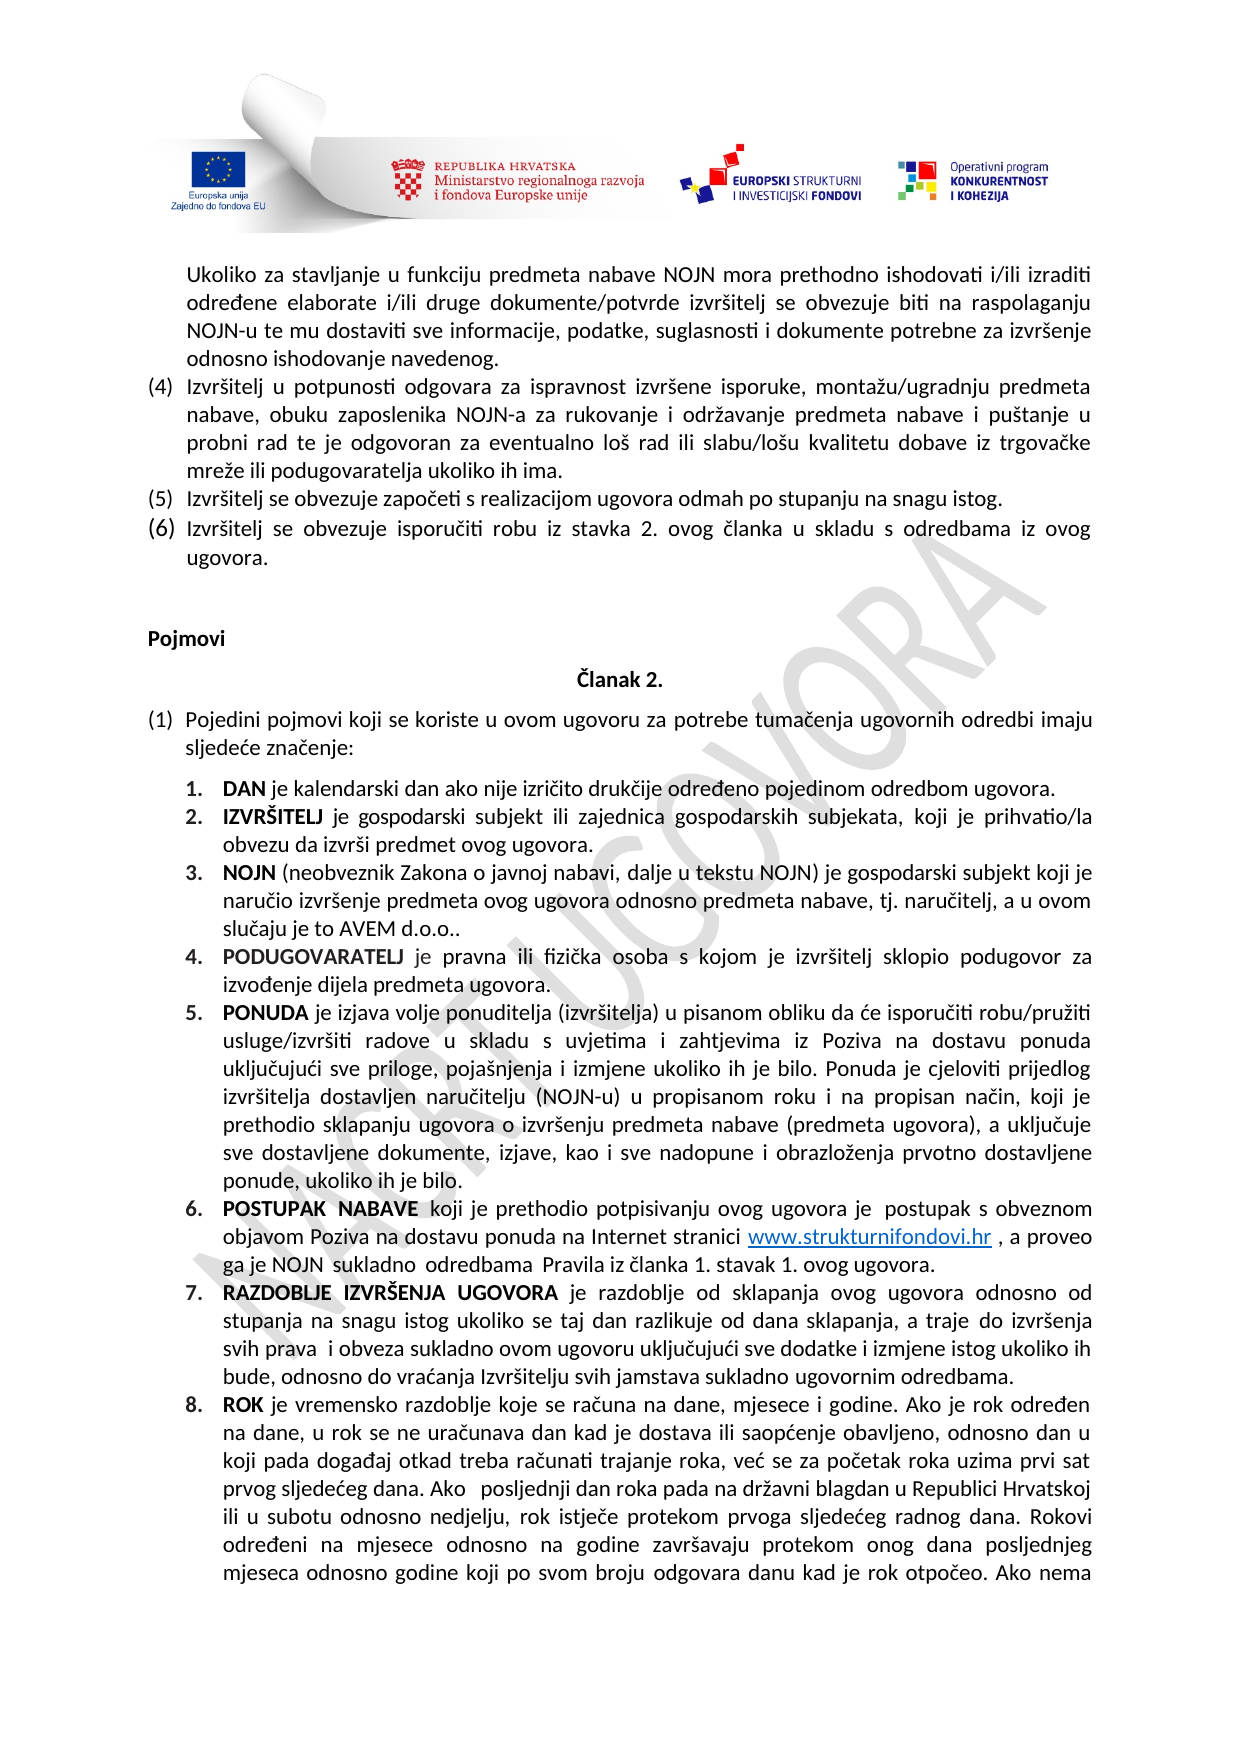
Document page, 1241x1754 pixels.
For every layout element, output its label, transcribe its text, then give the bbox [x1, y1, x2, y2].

list RAZDOBLJE IZVRŠENJA UGOVORA je razdoblje od sklapanja ovog ugovora odnosno od stupanja na snagu istog ukoliko se taj dan razlikuje od dana sklapanja, a traje do izvršenja svih prava i obveza sukladno ovom ugovoru uključujući sve dodatke i izmjene istog ukoliko ih bude, odnosno do vraćanja Izvršitelju svih jamstava sukladno ugovornim odredbama. [185, 1278, 1093, 1390]
list DAN je kalendarski dan ako nije izričito drukčije određeno pojedinom odredbom ugovora. [185, 774, 1093, 802]
picture [147, 73, 1093, 233]
list IZVRŠITELJ je gospodarski subjekt ili zajednica gospodarskih subjekata, koji je prihvatio/la obvezu da izvrši predmet ovog ugovora. [185, 802, 1093, 858]
list Izvršitelj se obvezuje isporučiti robu iz stavka 2. ovog članka u skladu s odredbama iz ovog ugovora. [148, 513, 1093, 571]
list Izvršitelj u potpunosti odgovara za ispravnost izvršene isporuke, montažu/ugradnju predmeta nabave, obuku zaposlenika NOJN-a za rukovanje i održavanje predmeta nabave i puštanje u probni rad te je odgovoran za eventualno loš rad ili slabu/lošu kvalitetu dobave iz trgovačke mreže ili podugovaratelja ukoliko ih ima. [148, 372, 1093, 484]
list PONUDA je izjava volje ponuditelja (izvršitelja) u pisanom obliku da će isporučiti robu/pružiti usluge/izvršiti radove u skladu s uvjetima i zahtjevima iz Poziva na dostavu ponuda uključujući sve priloge, pojašnjenja i izmjene ukoliko ih je bilo. Ponuda je cjeloviti prijedlog izvršitelja dostavljen naručitelju (NOJN-u) u propisanom roku i na propisan način, koji je prethodio sklapanju ugovora o izvršenju predmeta nabave (predmeta ugovora), a uključuje sve dostavljene dokumente, izjave, kao i sve nadopune i obrazloženja prvotno dostavljene ponude, ukoliko ih je bilo. [185, 998, 1093, 1194]
list POSTUPAK NABAVE koji je prethodio potpisivanju ovog ugovora je postupak s obveznom objavom Poziva na dostavu ponuda na Internet stranici www.strukturnifondovi.hr , a proveo ga je NOJN sukladno odredbama Pravila iz članka 1. stavak 1. ovog ugovora. [185, 1194, 1093, 1278]
text Članak 2. [148, 665, 1093, 693]
text Pojmovi [148, 624, 1093, 652]
list Izvršitelj se obvezuje započeti s realizacijom ugovora odmah po stupanju na snagu istog. [148, 484, 1093, 513]
list Pojedini pojmovi koji se koriste u ovom ugovoru za potrebe tumačenja ugovornih odredbi imaju sljedeće značenje: [148, 705, 1093, 761]
list PODUGOVARATELJ je pravna ili fizička osoba s kojom je izvršitelj sklopio podugovor za izvođenje dijela predmeta ugovora. [185, 942, 1093, 998]
list NOJN (neobveznik Zakona o javnoj nabavi, dalje u tekstu NOJN) je gospodarski subjekt koji je naručio izvršenje predmeta ovog ugovora odnosno predmeta nabave, tj. naručitelj, a u ovom slučaju je to AVEM d.o.o.. [185, 858, 1093, 942]
